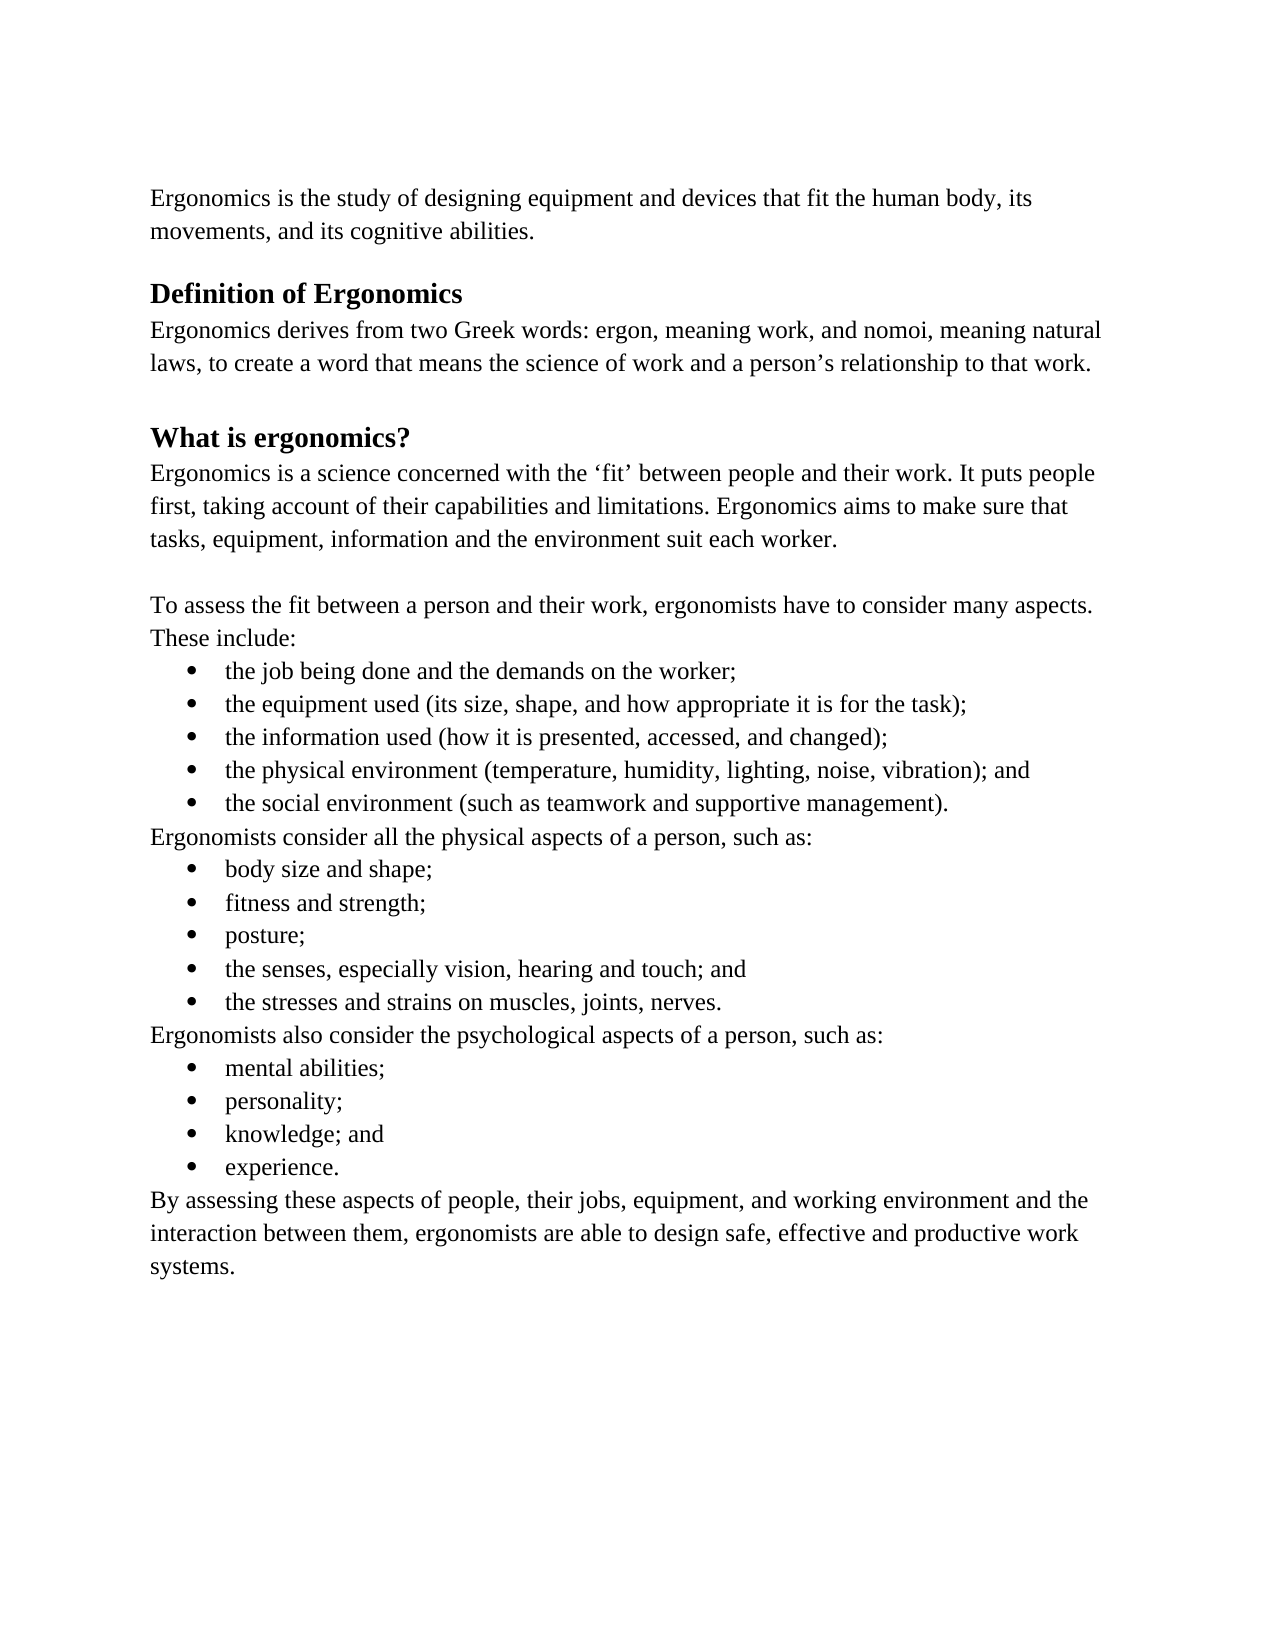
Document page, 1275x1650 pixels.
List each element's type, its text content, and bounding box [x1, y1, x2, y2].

list experience. [187, 1152, 1125, 1181]
list posture; [187, 921, 1125, 949]
list body size and shape; [187, 854, 1125, 883]
list the information used (how it is presented, accessed, and changed); [187, 722, 1125, 751]
list the physical environment (temperature, humidity, lighting, noise, vibration); and [187, 756, 1125, 784]
text Ergonomists also consider the psychological aspects of a person, such as: [150, 1020, 1125, 1048]
text Ergonomics is a science concerned with the ‘fit’ between people and their work. It puts people first, taking account of their capabilities and limitations. Ergonomics aims to make sure that tasks, equipment, information and the environment suit each worker. [150, 458, 1125, 553]
list fitness and strength; [187, 888, 1125, 916]
text Ergonomists consider all the physical aspects of a person, such as: [150, 822, 1125, 850]
list the senses, especially vision, hearing and touch; and [187, 954, 1125, 982]
text Ergonomics derives from two Greek words: ergon, meaning work, and nomoi, meaning natural laws, to create a word that means the science of work and a person’s relationship to that work. [150, 315, 1125, 377]
text Definition of Ergonomics [150, 277, 1125, 310]
list the job being done and the demands on the worker; [187, 656, 1125, 685]
list knowledge; and [187, 1119, 1125, 1147]
list mental abilities; [187, 1053, 1125, 1081]
text By assessing these aspects of people, their jobs, equipment, and working environment and the interaction between them, ergonomists are able to design safe, effective and productive work systems. [150, 1185, 1125, 1279]
list the social environment (such as teamwork and supportive management). [187, 788, 1125, 817]
list personality; [187, 1086, 1125, 1114]
text Ergonomics is the study of designing equipment and devices that fit the human body, its movements, and its cognitive abilities. [150, 183, 1125, 245]
list the stresses and strains on muscles, joints, nerves. [187, 987, 1125, 1015]
list the equipment used (its size, shape, and how appropriate it is for the task); [187, 689, 1125, 718]
text To assess the fit between a person and their work, ergonomists have to consider many aspects. These include: [150, 590, 1125, 652]
text What is ergonomics? [150, 420, 1125, 453]
